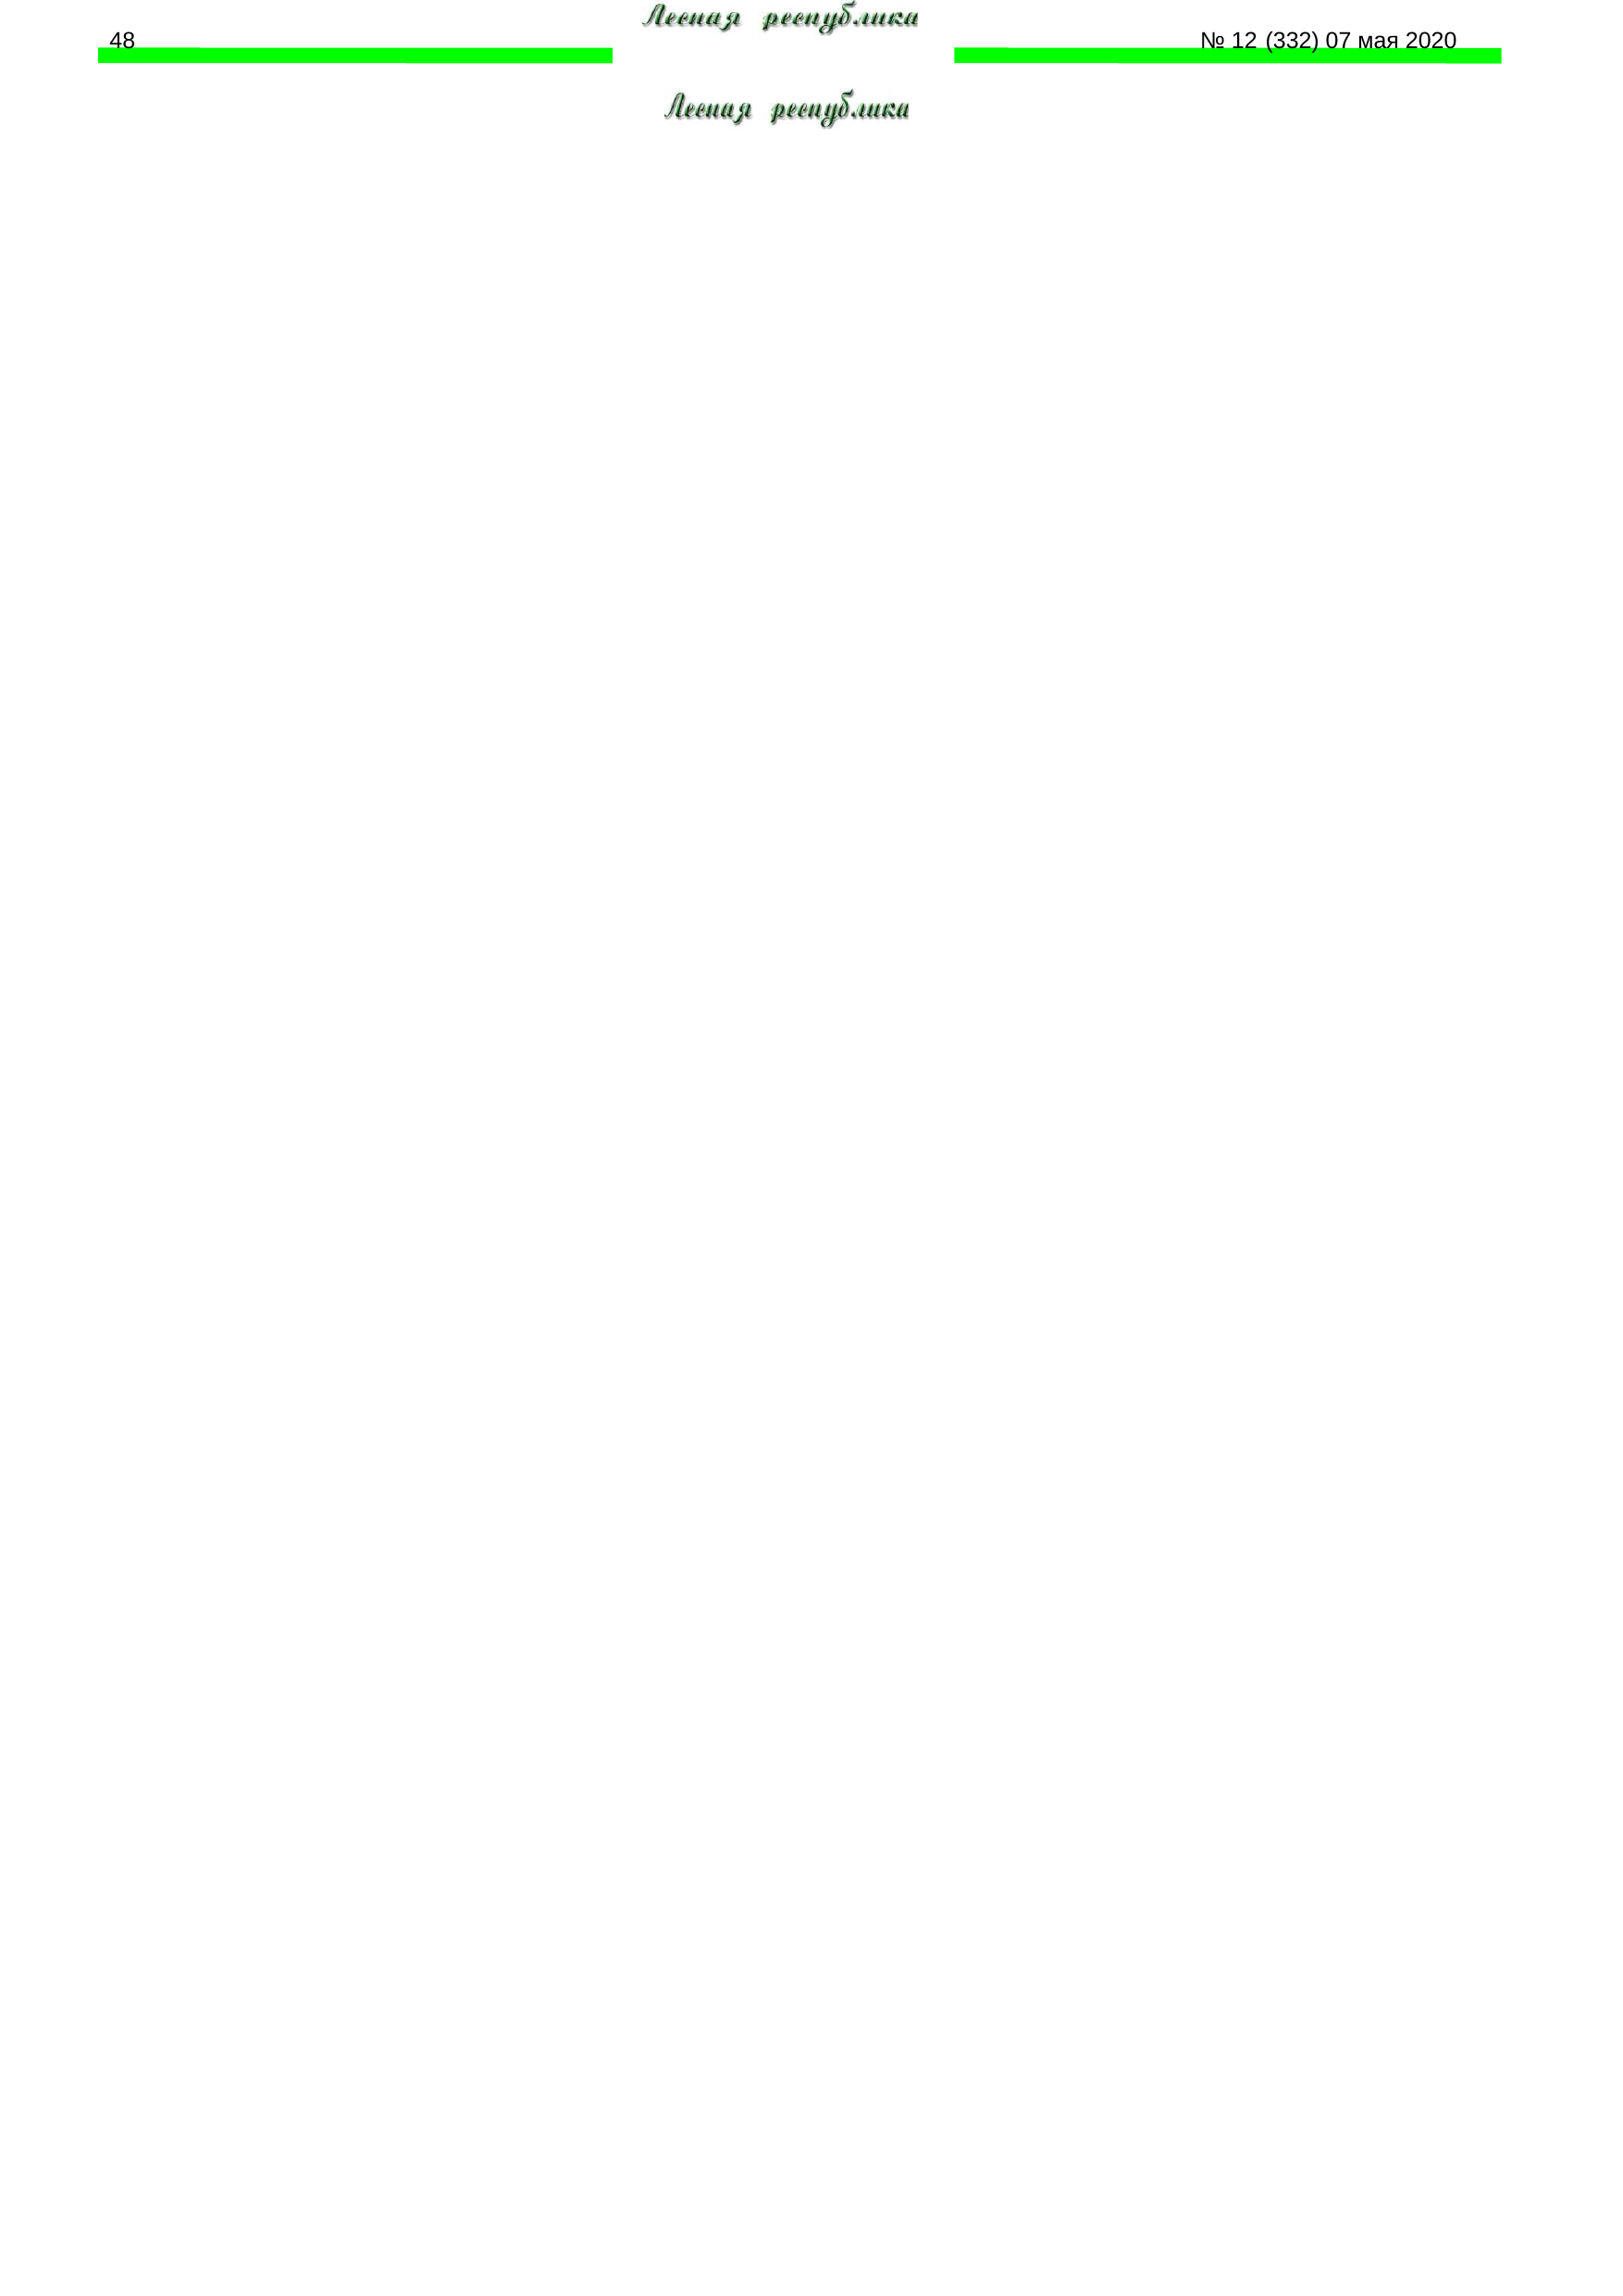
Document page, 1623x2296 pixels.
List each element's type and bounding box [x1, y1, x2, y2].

picture [663, 88, 909, 130]
picture [641, 0, 918, 36]
